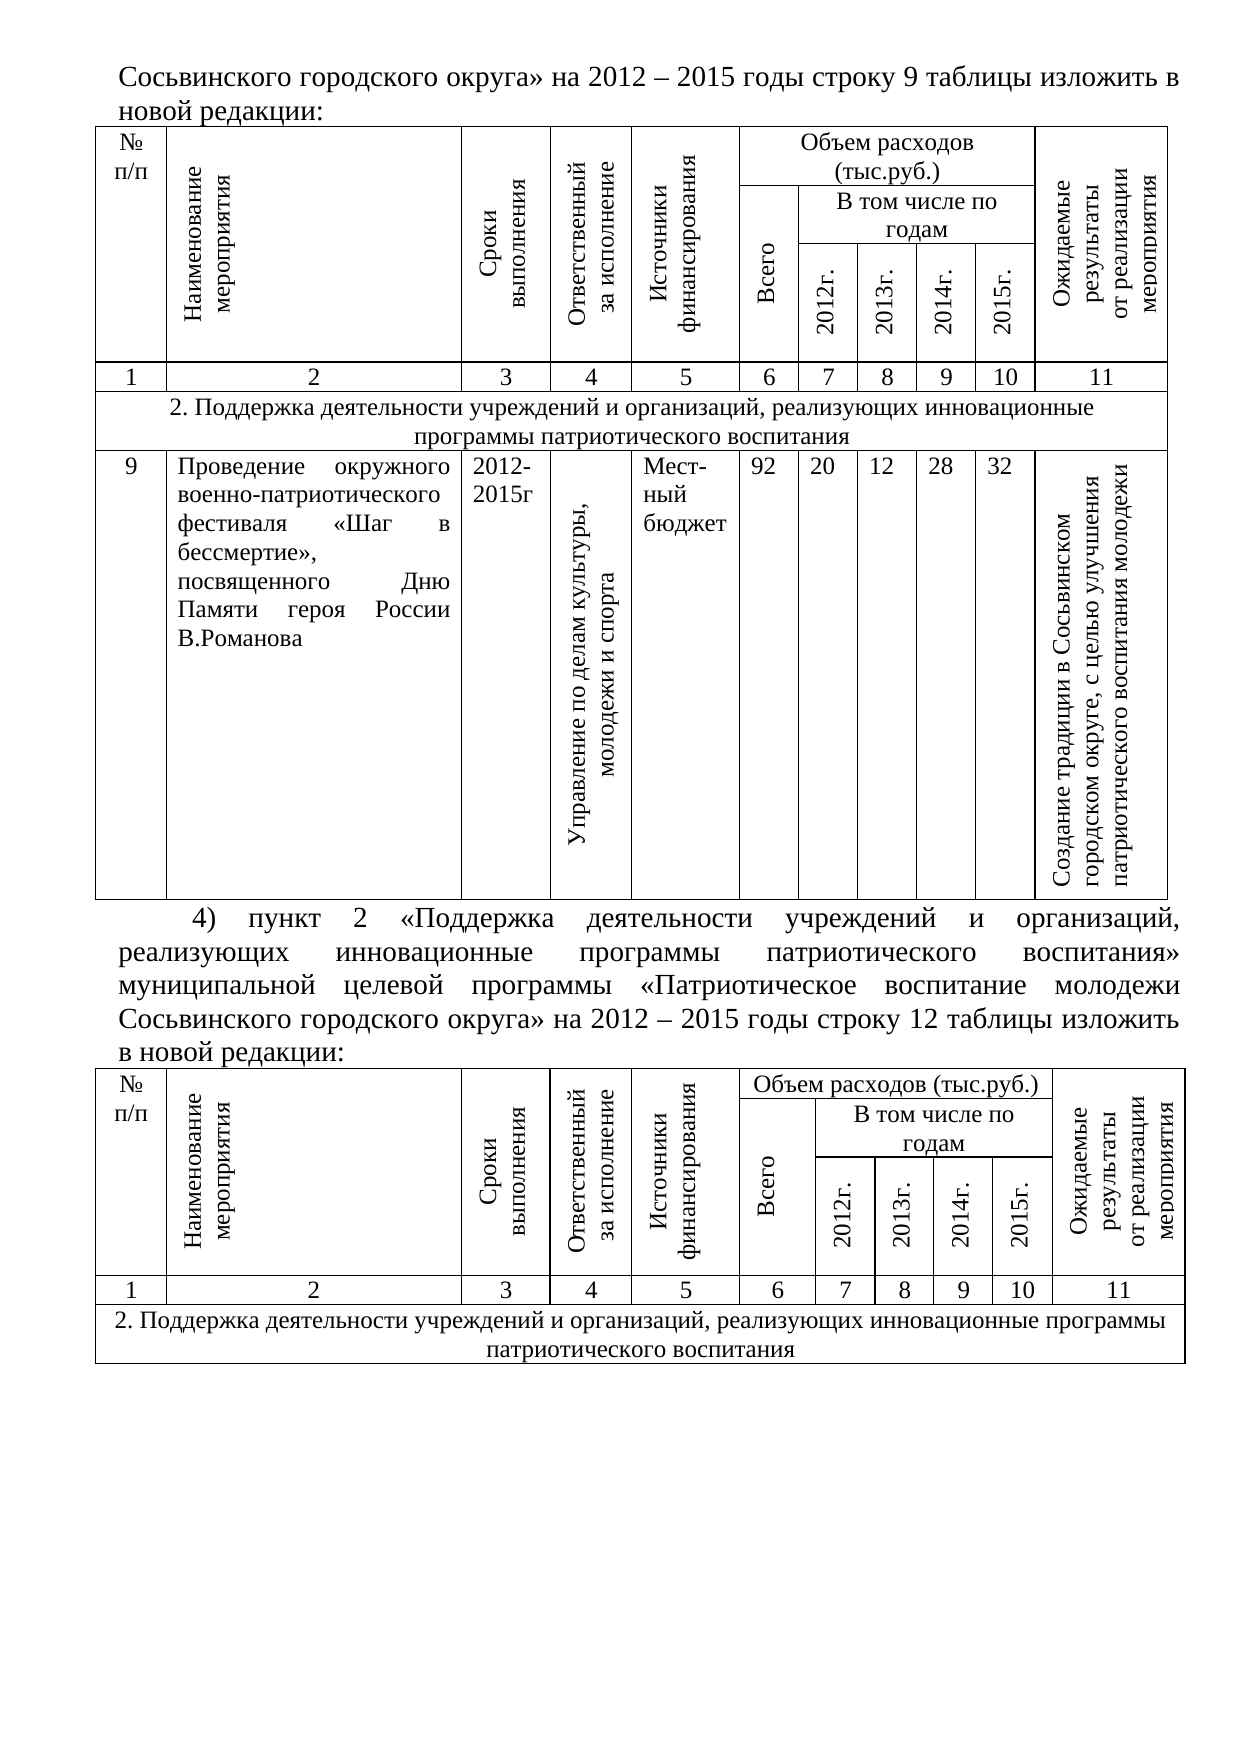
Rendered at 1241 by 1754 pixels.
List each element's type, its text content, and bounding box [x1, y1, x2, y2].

table_cell 9 [934, 1276, 992, 1304]
table_cell 3 [462, 363, 550, 391]
text 4) пункт 2 «Поддержка деятельности учреждений и организаций, реализующих инновационные программы патриотического воспитания» муниципальной целевой программы «Патриотическое воспитание молодежи Сосьвинского городского округа» на 2012 – 2015 годы строку 12 таблицы изложить в новой редакции: [118, 900, 1181, 1068]
table_cell 11 [1053, 1276, 1184, 1304]
table_cell 92 [740, 451, 798, 899]
table_header Наименование мероприятия [167, 127, 461, 361]
table_cell 1 [96, 1276, 166, 1304]
table_cell 20 [799, 451, 857, 899]
table_cell 2012г. [816, 1158, 874, 1274]
table_header № п/п [96, 127, 166, 361]
table_header Источники финансирования [632, 1069, 739, 1274]
table_cell 2014г. [917, 244, 975, 361]
table_cell Управление по делам культуры, молодежи и спорта [551, 451, 631, 899]
table_cell 11 [1036, 363, 1167, 391]
table_cell Проведение окружного военно-патриотического фестиваля «Шаг в бессмертие», посвященного Дню Памяти героя России В.Романова [167, 451, 461, 899]
table_header Наименование мероприятия [167, 1069, 461, 1274]
table_cell 1 [96, 363, 166, 391]
table_cell 4 [551, 1276, 631, 1304]
table_header Ответственный за исполнение [551, 127, 631, 361]
table_header Объем расходов (тыс.руб.) [740, 1069, 1052, 1098]
table_cell 3 [462, 1276, 549, 1304]
table_cell 12 [858, 451, 916, 899]
table_cell 2. Поддержка деятельности учреждений и организаций, реализующих инновационные программы патриотического воспитания [96, 1305, 1184, 1363]
table_cell 2013г. [876, 1158, 933, 1274]
table_cell 32 [976, 451, 1034, 899]
table_header Источники финансирования [632, 127, 739, 361]
table_cell В том числе по годам [816, 1099, 1052, 1156]
table_header № п/п [96, 1069, 166, 1274]
table_cell 7 [799, 363, 857, 391]
table_cell 10 [993, 1276, 1052, 1304]
table_cell 2012-2015г [462, 451, 550, 899]
table_header Ожидаемые результаты от реализации мероприятия [1053, 1069, 1184, 1274]
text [118, 59, 1181, 126]
table_cell 6 [740, 363, 798, 391]
table_header Сроки выполнения [462, 127, 550, 361]
table_cell 8 [876, 1276, 933, 1304]
table_header Сроки выполнения [462, 1069, 549, 1274]
table_cell 28 [917, 451, 975, 899]
table_cell 2014г. [934, 1158, 992, 1274]
table_cell 7 [816, 1276, 874, 1304]
table_header Объем расходов (тыс.руб.) [740, 127, 1034, 185]
table_cell 2015г. [993, 1158, 1052, 1274]
table_cell 2. Поддержка деятельности учреждений и организаций, реализующих инновационные программы патриотического воспитания [96, 392, 1167, 450]
table_cell 8 [858, 363, 916, 391]
table_cell 6 [740, 1276, 815, 1304]
table_cell 5 [632, 363, 739, 391]
table_cell 4 [551, 363, 631, 391]
table_cell 2 [167, 1276, 461, 1304]
table_cell 2 [167, 363, 461, 391]
table_cell 9 [917, 363, 975, 391]
table_cell 5 [632, 1276, 739, 1304]
table_cell Создание традиции в Сосьвинском городском округе, с целью улучшения патриотического воспитания молодежи [1036, 451, 1167, 899]
table_cell 2012г. [799, 244, 857, 361]
table_cell 2013г. [858, 244, 916, 361]
table_cell 10 [976, 363, 1034, 391]
table_header Ожидаемые результаты от реализации мероприятия [1036, 127, 1167, 361]
table_cell 9 [96, 451, 166, 899]
table_cell 2015г. [976, 244, 1034, 361]
table_cell Мест-ный бюджет [632, 451, 739, 899]
table_cell Всего [740, 1099, 815, 1274]
table_header Ответственный за исполнение [551, 1069, 631, 1274]
table_cell В том числе по годам [799, 186, 1034, 243]
table_cell Всего [740, 186, 798, 361]
